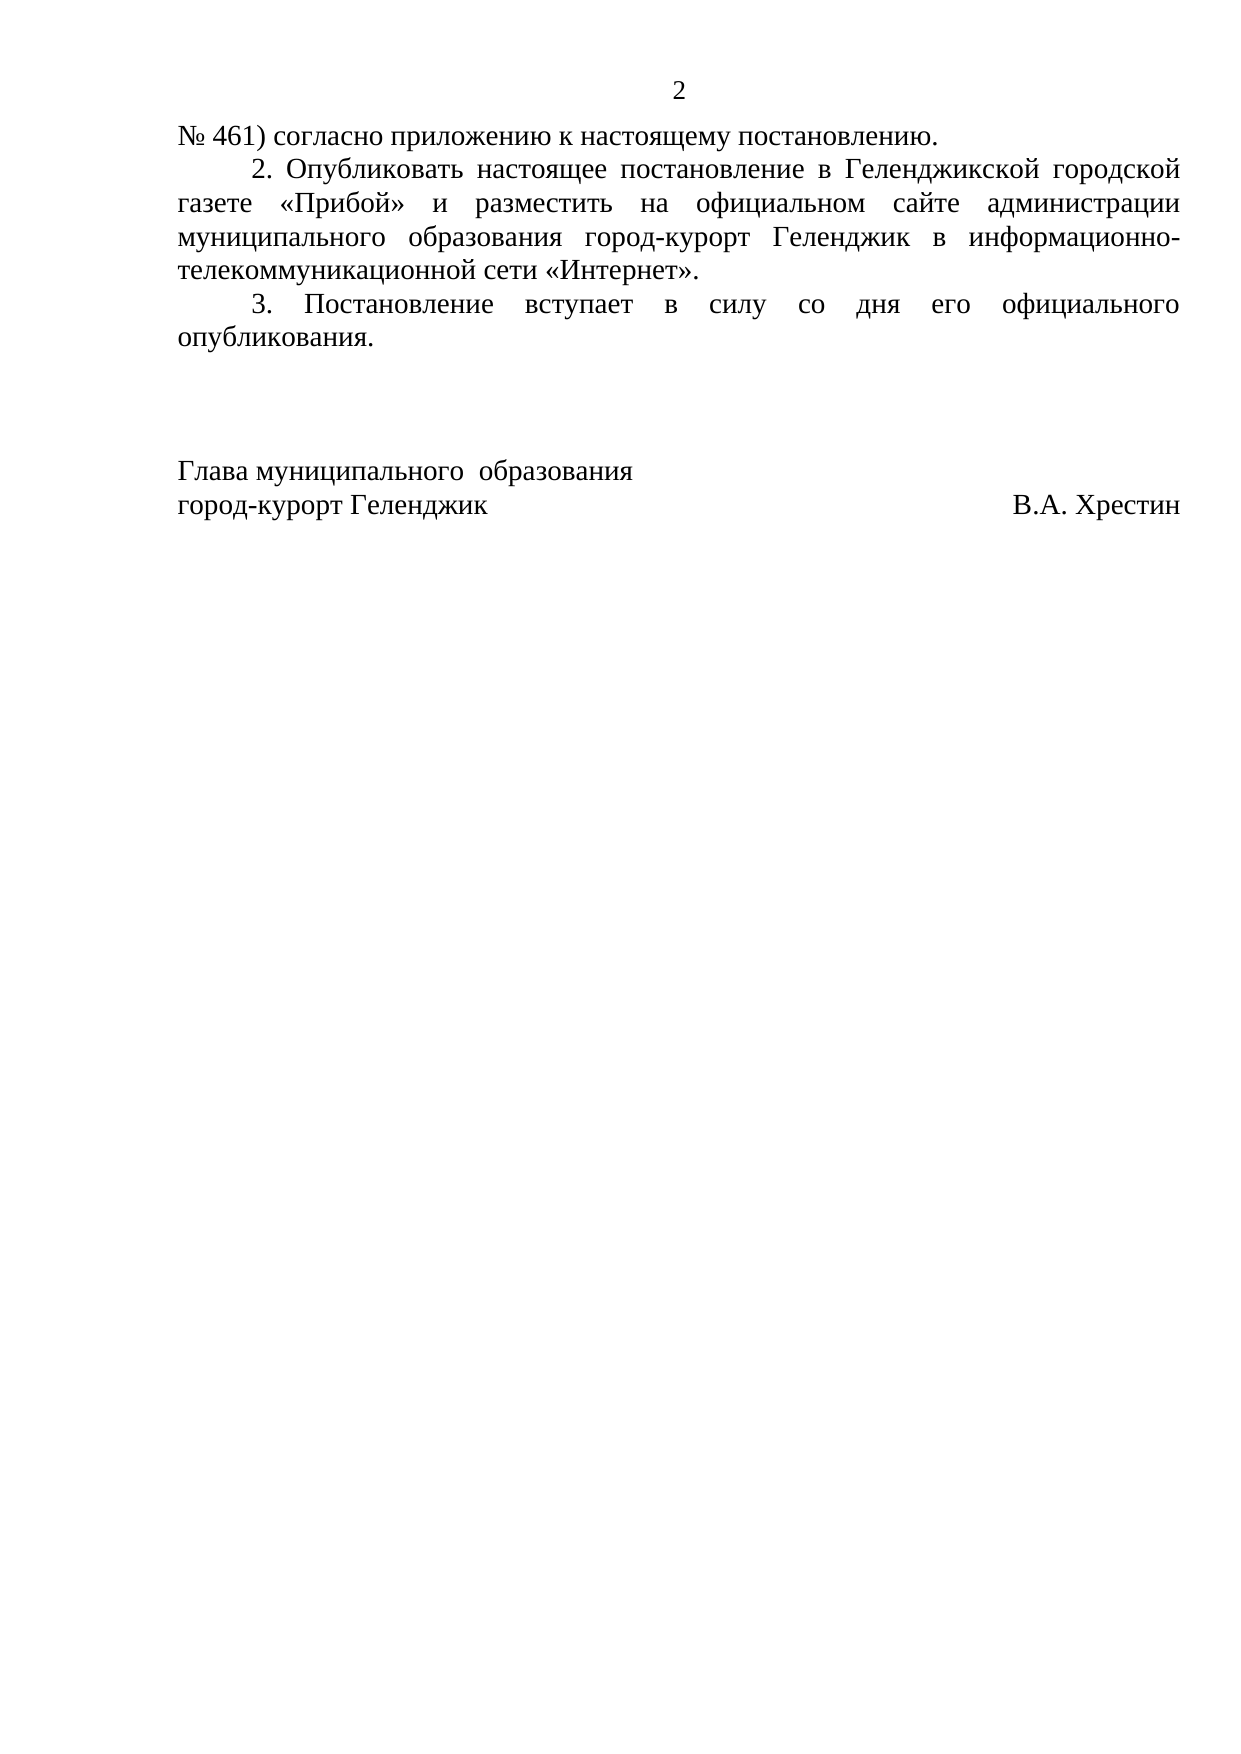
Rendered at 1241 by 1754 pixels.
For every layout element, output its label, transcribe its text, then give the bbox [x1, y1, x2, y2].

text Глава муниципального образования [177, 453, 1181, 487]
title 2. Опубликовать настоящее постановление в Геленджикской городской газете «Прибой» и разместить на официальном сайте администрации муниципального образования город-курорт Геленджик в информационно-телекоммуникационной сети «Интернет». [177, 152, 1181, 286]
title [177, 118, 1181, 152]
title 3. Постановление вступает в силу со дня его официального опубликования. [177, 286, 1181, 353]
text город-курорт Геленджик В.А. Хрестин [177, 487, 1181, 521]
